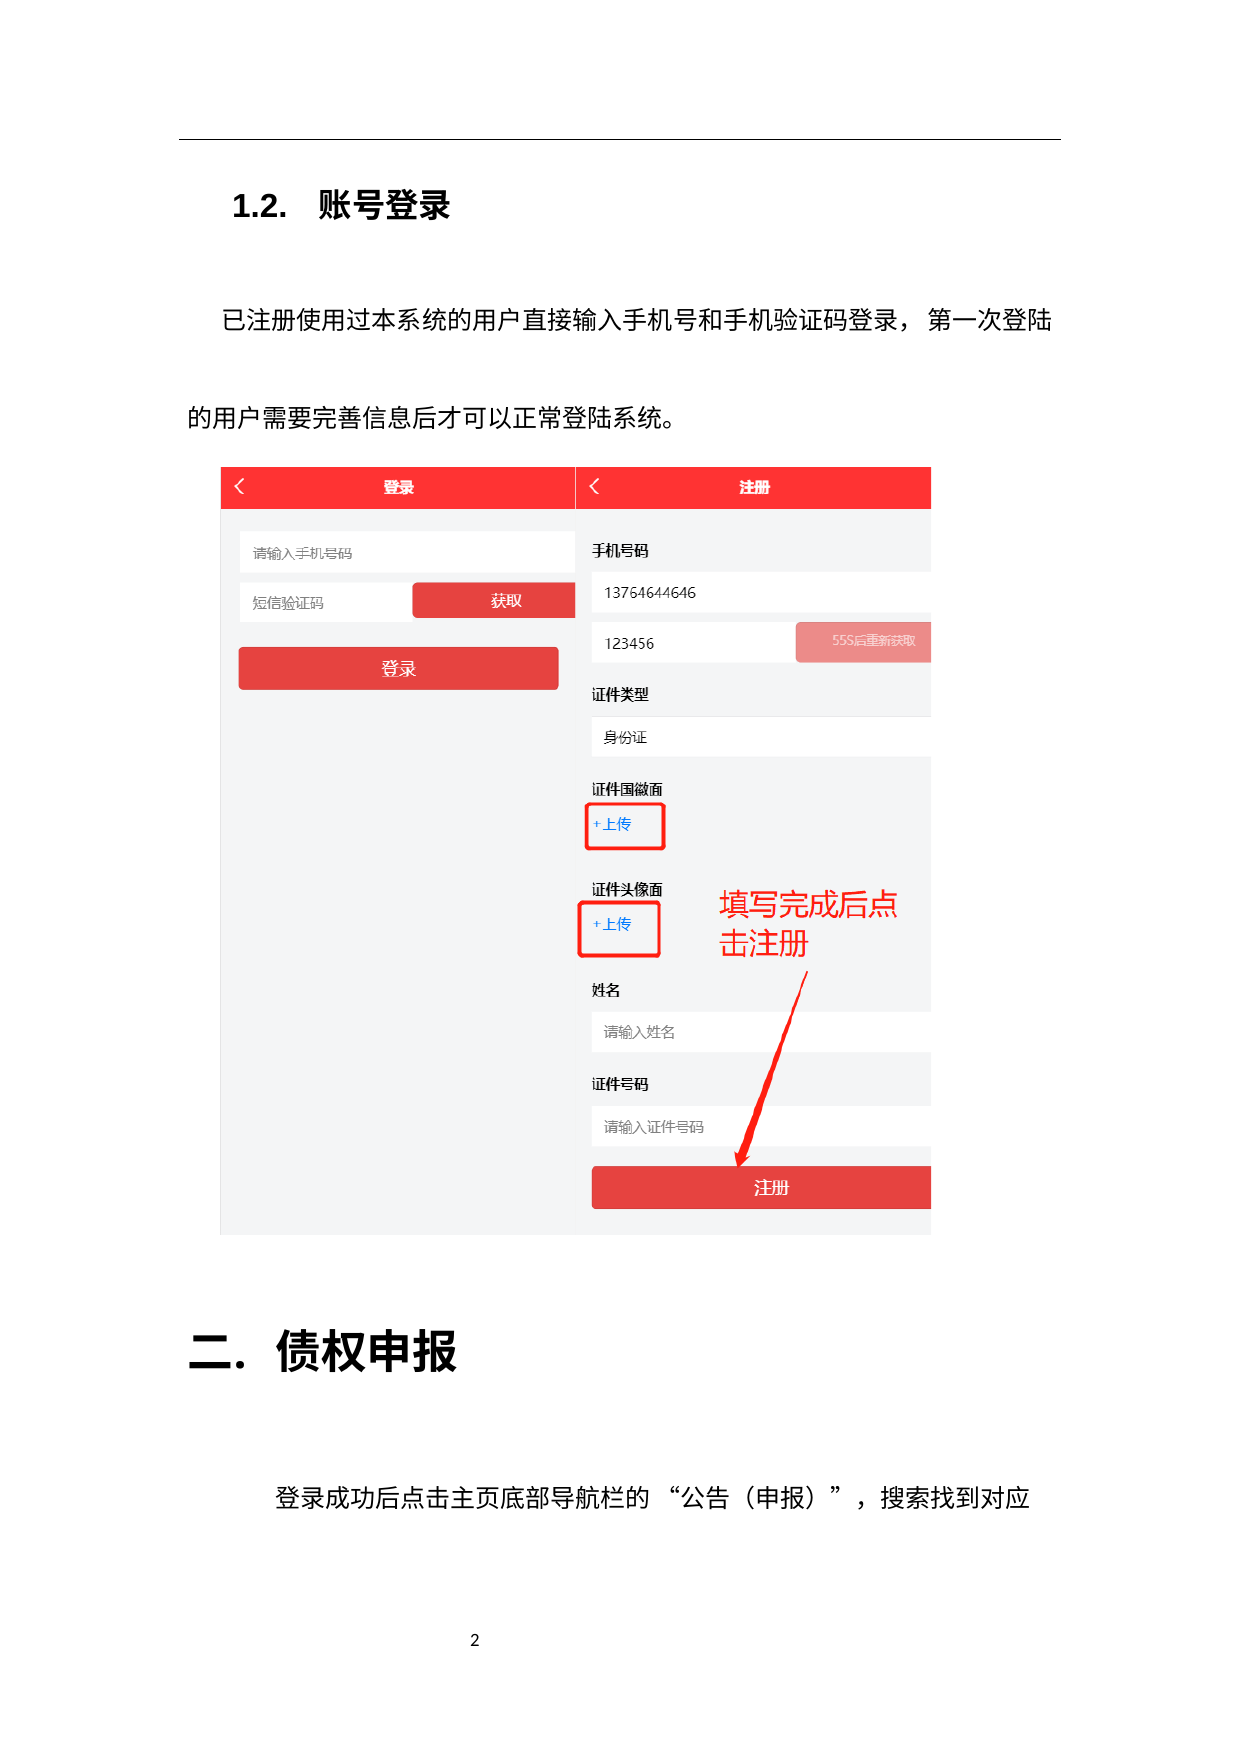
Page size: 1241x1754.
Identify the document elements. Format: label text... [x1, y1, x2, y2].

text 已注册使用过本系统的用户直接输入手机号和手机验证码登录，第一次登陆的用户需要完善信息后才可以正常登陆系统。 [187, 286, 1053, 449]
subtitle 账号登录 [232, 170, 1053, 235]
picture [220, 467, 932, 1235]
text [275, 1464, 1053, 1529]
subtitle 债权申报 [187, 1299, 1053, 1397]
